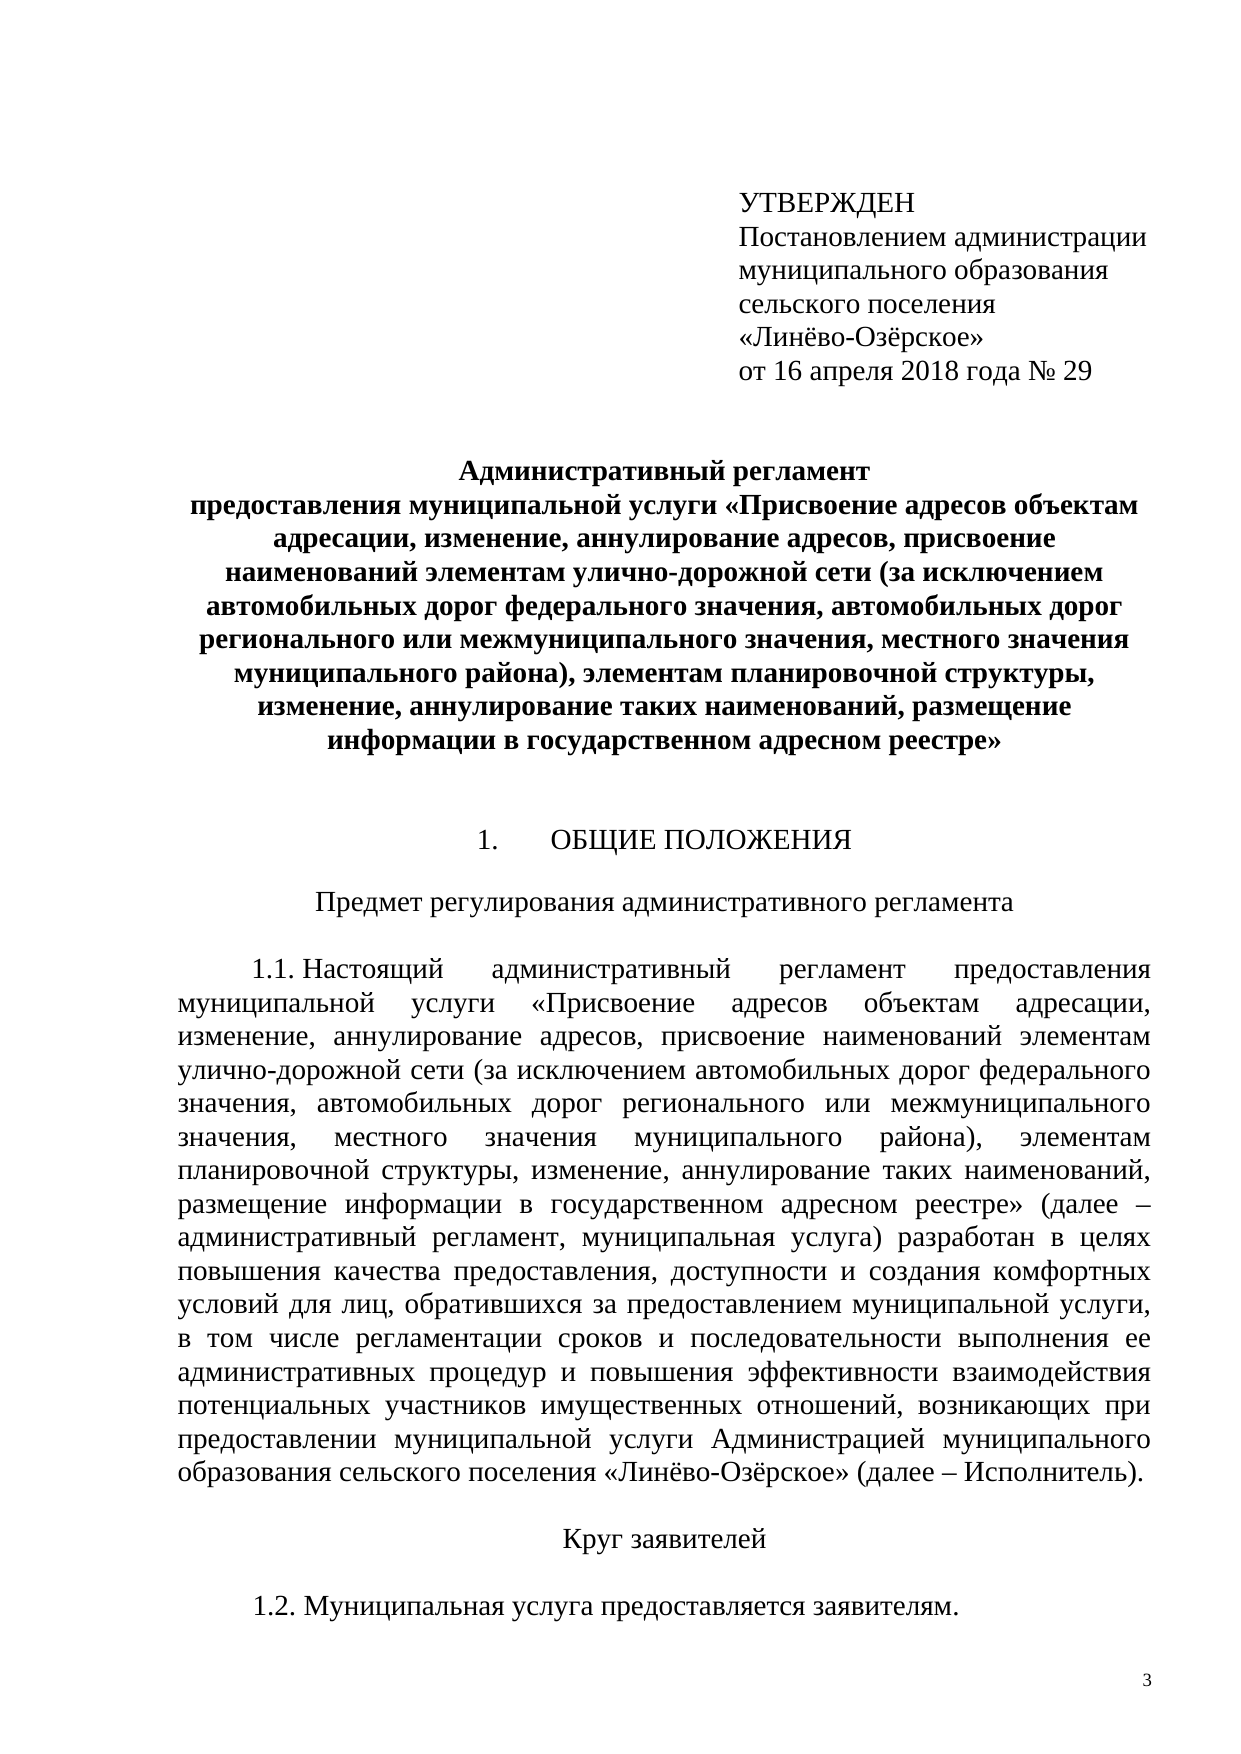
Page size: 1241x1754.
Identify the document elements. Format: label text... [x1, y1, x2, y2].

text муниципального образования [177, 252, 1152, 286]
text «Линёво-Озёрское» [177, 319, 1152, 353]
text сельского поселения [177, 286, 1152, 319]
subtitle ОБЩИЕ ПОЛОЖЕНИЯ [177, 822, 1152, 856]
text Постановлением администрации [177, 219, 1152, 252]
text УТВЕРЖДЕН [177, 185, 1152, 219]
text от 16 апреля 2018 года № 29 [177, 353, 1152, 386]
text 1.2. Муниципальная услуга предоставляется заявителям. [177, 1588, 1152, 1622]
text предоставления муниципальной услуги «Присвоение адресов объектам адресации, изменение, аннулирование адресов, присвоение наименований элементам улично-дорожной сети (за исключением автомобильных дорог федерального значения, автомобильных дорог регионального или межмуниципального значения, местного значения муниципального района), элементам планировочной структуры, изменение, аннулирование таких наименований, размещение информации в государственном адресном реестре» [177, 487, 1152, 755]
text Круг заявителей [177, 1521, 1152, 1555]
text 1.1. Настоящий административный регламент предоставления муниципальной услуги «Присвоение адресов объектам адресации, изменение, аннулирование адресов, присвоение наименований элементам улично-дорожной сети (за исключением автомобильных дорог федерального значения, автомобильных дорог регионального или межмуниципального значения, местного значения муниципального района), элементам планировочной структуры, изменение, аннулирование таких наименований, размещение информации в государственном адресном реестре» (далее – административный регламент, муниципальная услуга) разработан в целях повышения качества предоставления, доступности и создания комфортных условий для лиц, обратившихся за предоставлением муниципальной услуги, в том числе регламентации сроков и последовательности выполнения ее административных процедур и повышения эффективности взаимодействия потенциальных участников имущественных отношений, возникающих при предоставлении муниципальной услуги Администрацией муниципального образования сельского поселения «Линёво-Озёрское» (далее – Исполнитель). [177, 951, 1152, 1488]
text Предмет регулирования административного регламента [177, 884, 1152, 918]
text Административный регламент [177, 453, 1152, 487]
